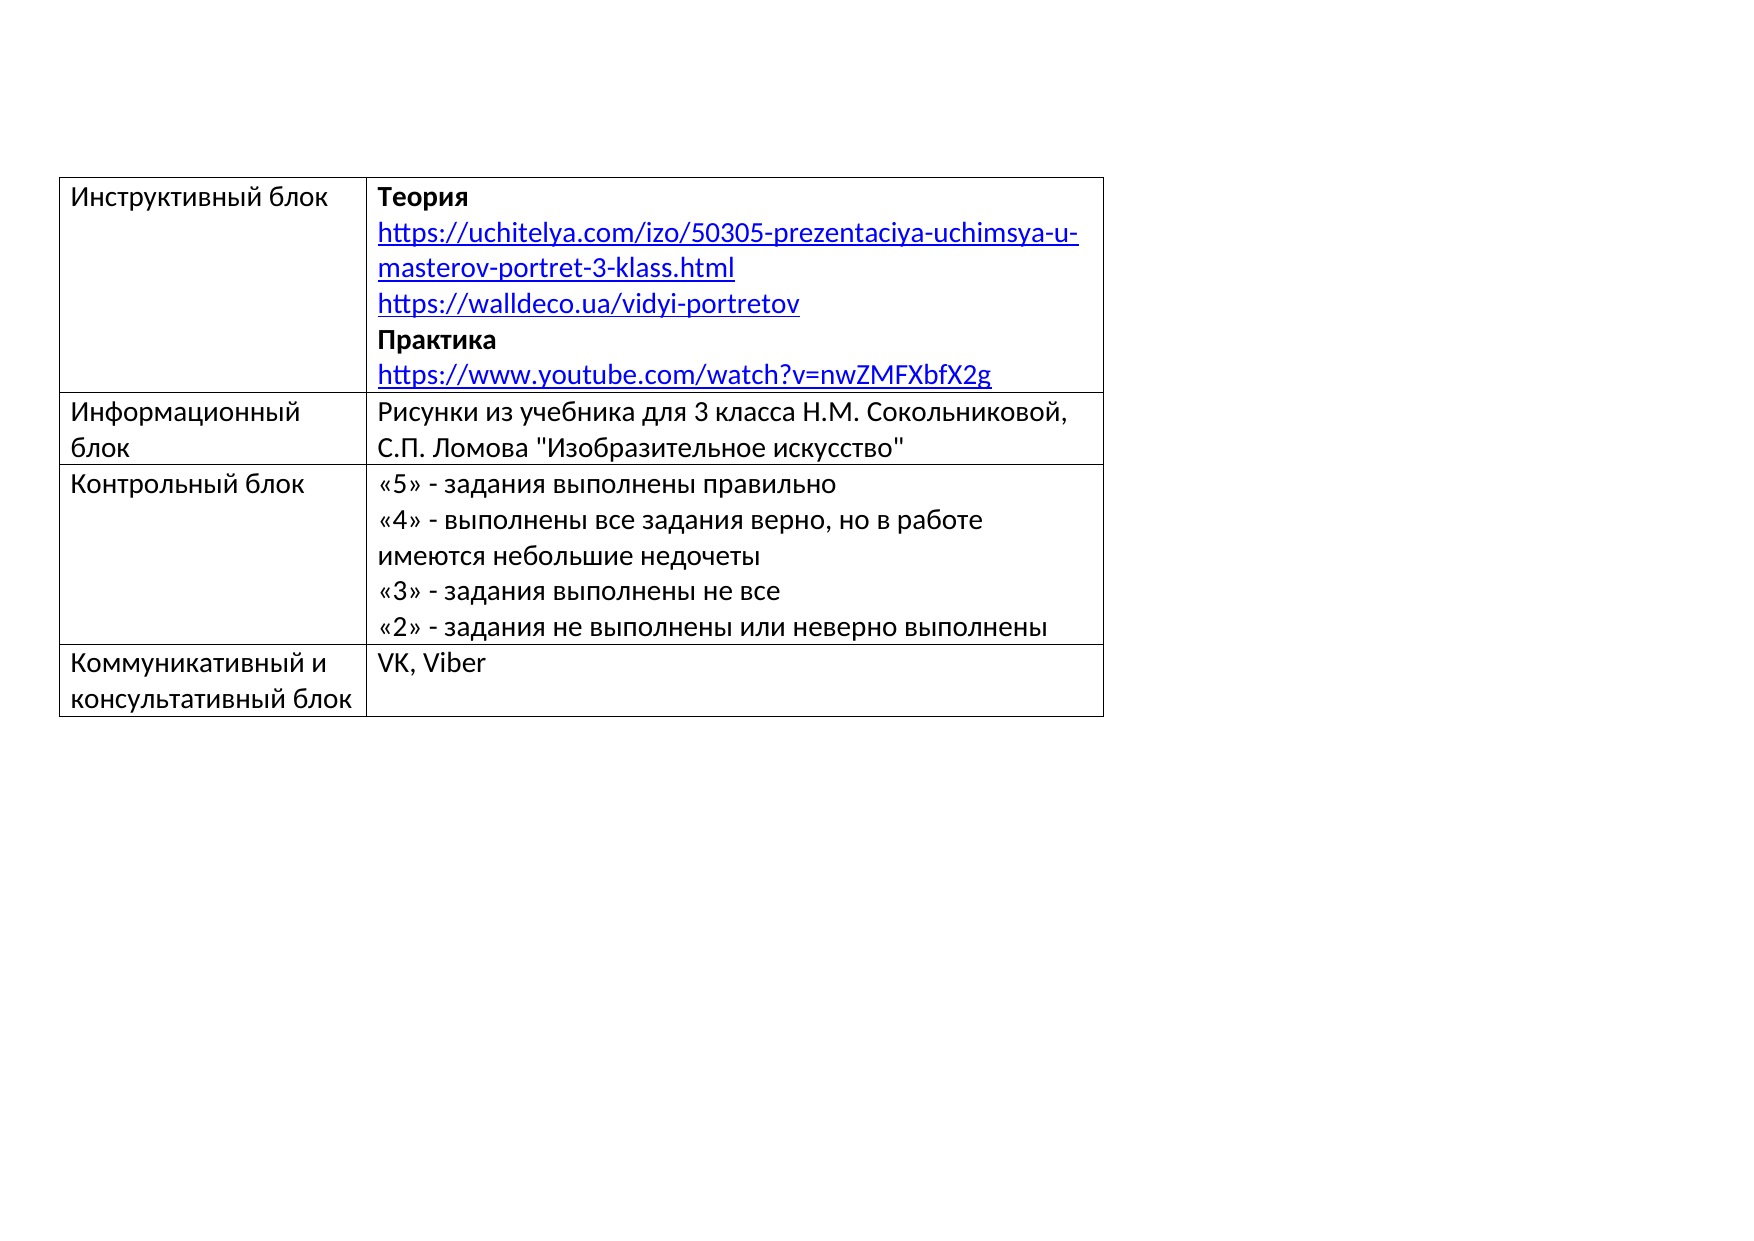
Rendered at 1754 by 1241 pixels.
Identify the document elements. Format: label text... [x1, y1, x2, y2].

table_cell Теория https://uchitelya.com/izo/50305-prezentaciya-uchimsya-u-masterov-portret-3-klass.html https://walldeco.ua/vidyi-portretov Практика https://www.youtube.com/watch?v=nwZMFXbfX2g [367, 178, 1103, 392]
table_cell Контрольный блок [60, 465, 366, 643]
table_cell Информационный блок [60, 393, 366, 464]
table_cell Рисунки из учебника для 3 класса Н.М. Сокольниковой, С.П. Ломова "Изобразительное искусство" [367, 393, 1103, 464]
table_cell «5» - задания выполнены правильно «4» - выполнены все задания верно, но в работе имеются небольшие недочеты «3» - задания выполнены не все «2» - задания не выполнены или неверно выполнены [367, 465, 1103, 643]
table_cell Инструктивный блок [60, 178, 366, 392]
table_cell Коммуникативный и консультативный блок [60, 645, 366, 716]
table_cell VK, Viber [367, 645, 1103, 716]
